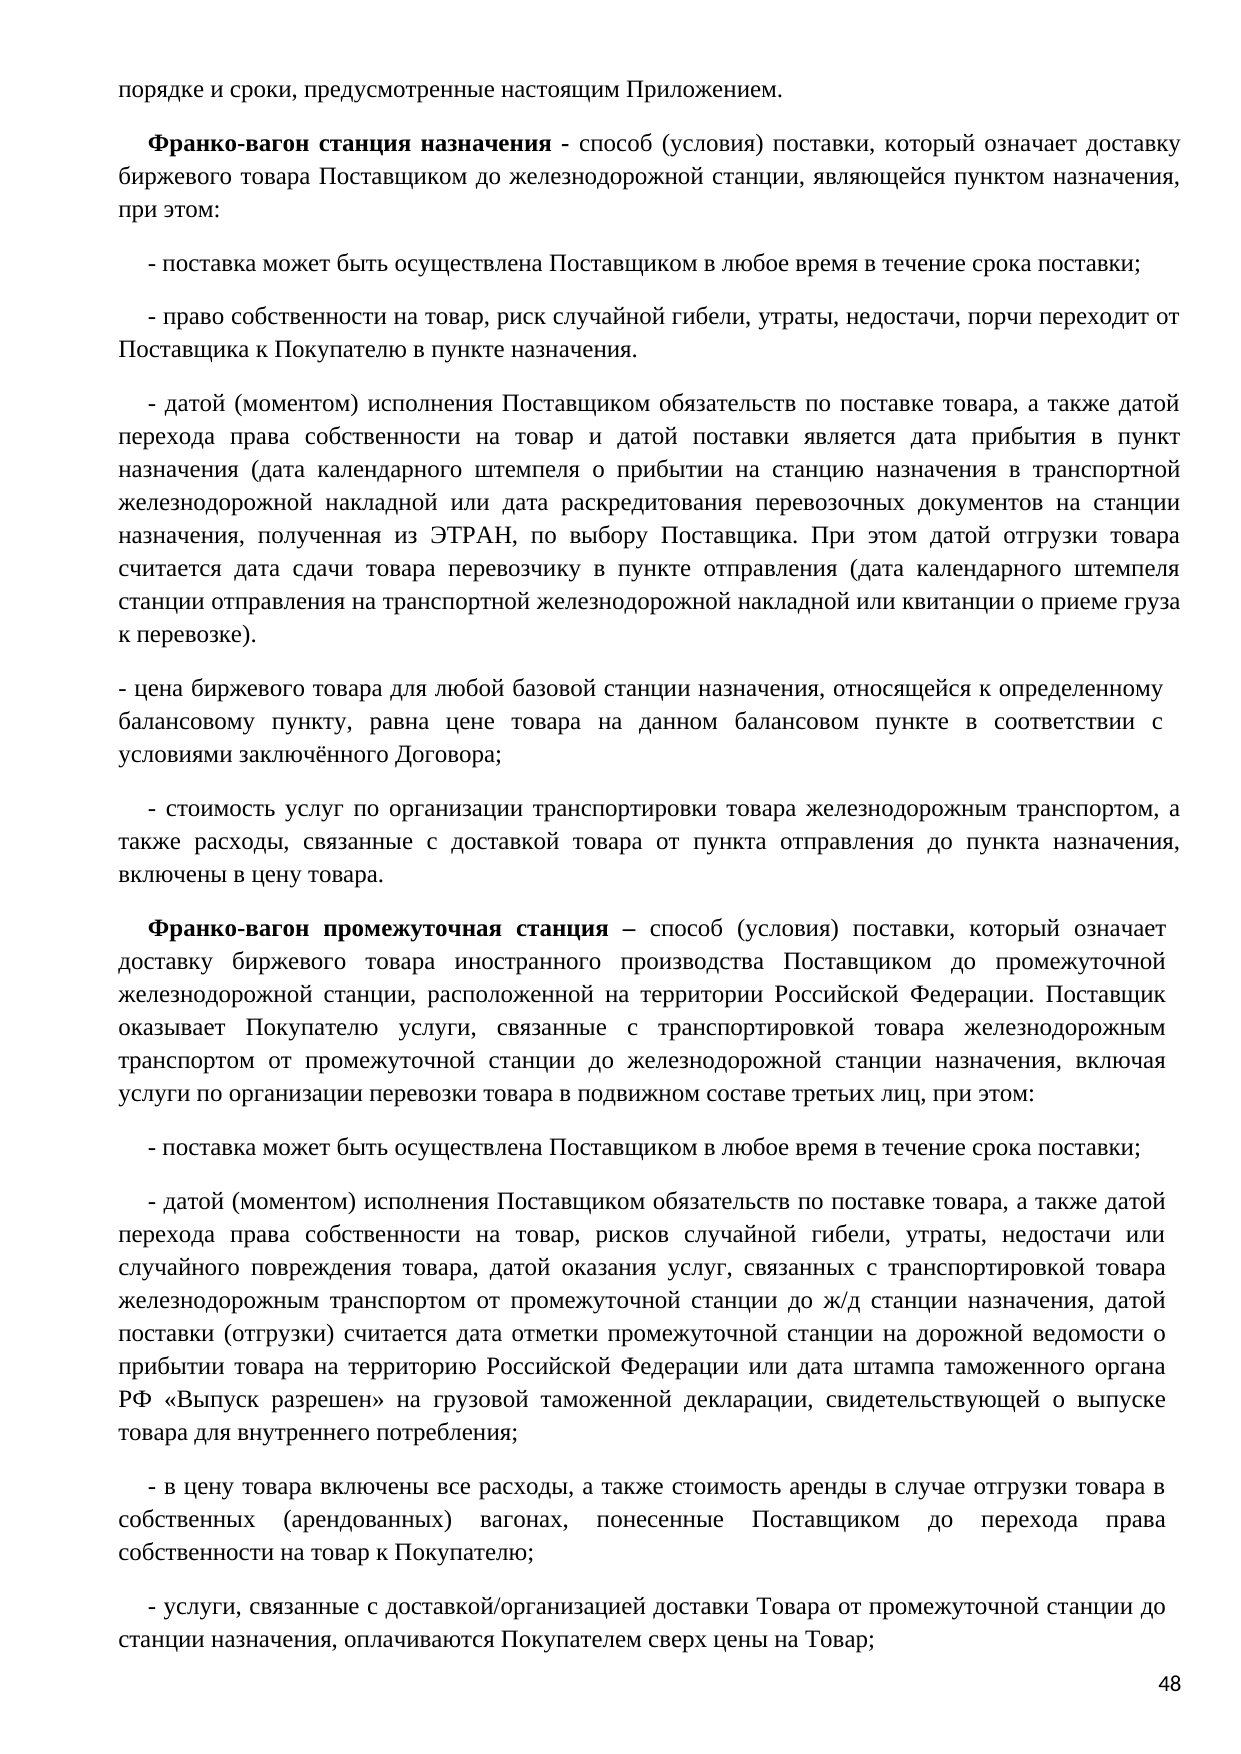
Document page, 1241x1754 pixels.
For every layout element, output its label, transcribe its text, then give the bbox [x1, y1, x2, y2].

text - датой (моментом) исполнения Поставщиком обязательств по поставке товара, а также датой перехода права собственности на товар, рисков случайной гибели, утраты, недостачи или случайного повреждения товара, датой оказания услуг, связанных с транспортировкой товара железнодорожным транспортом от промежуточной станции до ж/д станции назначения, датой поставки (отгрузки) считается дата отметки промежуточной станции на дорожной ведомости о прибытии товара на территорию Российской Федерации или дата штампа таможенного органа РФ «Выпуск разрешен» на грузовой таможенной декларации, свидетельствующей о выпуске товара для внутреннего потребления; [118, 1186, 1167, 1446]
text - поставка может быть осуществлена Поставщиком в любое время в течение срока поставки; [118, 248, 1181, 276]
text - датой (моментом) исполнения Поставщиком обязательств по поставке товара, а также датой перехода права собственности на товар и датой поставки является дата прибытия в пункт назначения (дата календарного штемпеля о прибытии на станцию назначения в транспортной железнодорожной накладной или дата раскредитования перевозочных документов на станции назначения, полученная из ЭТРАН, по выбору Поставщика. При этом датой отгрузки товара считается дата сдачи товара перевозчику в пункте отправления (дата календарного штемпеля станции отправления на транспортной железнодорожной накладной или квитанции о приеме груза к перевозке). [118, 388, 1181, 648]
text - право собственности на товар, риск случайной гибели, утраты, недостачи, порчи переходит от Поставщика к Покупателю в пункте назначения. [118, 301, 1181, 363]
text - в цену товара включены все расходы, а также стоимость аренды в случае отгрузки товара в собственных (арендованных) вагонах, понесенные Поставщиком до перехода права собственности на товар к Покупателю; [118, 1471, 1167, 1566]
text - услуги, связанные с доставкой/организацией доставки Товара от промежуточной станции до станции назначения, оплачиваются Покупателем сверх цены на Товар; [118, 1591, 1167, 1653]
text Франко-вагон станция назначения - способ (условия) поставки, который означает доставку биржевого товара Поставщиком до железнодорожной станции, являющейся пунктом назначения, при этом: [118, 128, 1181, 222]
text - стоимость услуг по организации транспортировки товара железнодорожным транспортом, а также расходы, связанные с доставкой товара от пункта отправления до пункта назначения, включены в цену товара. [118, 793, 1181, 888]
text - цена биржевого товара для любой базовой станции назначения, относящейся к определенному балансовому пункту, равна цене товара на данном балансовом пункте в соответствии с условиями заключённого Договора; [118, 673, 1164, 768]
text Франко-вагон промежуточная станция – способ (условия) поставки, который означает доставку биржевого товара иностранного производства Поставщиком до промежуточной железнодорожной станции, расположенной на территории Российской Федерации. Поставщик оказывает Покупателю услуги, связанные с транспортировкой товара железнодорожным транспортом от промежуточной станции до железнодорожной станции назначения, включая услуги по организации перевозки товара в подвижном составе третьих лиц, при этом: [118, 913, 1167, 1107]
text - поставка может быть осуществлена Поставщиком в любое время в течение срока поставки; [118, 1132, 1167, 1161]
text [118, 74, 1181, 103]
